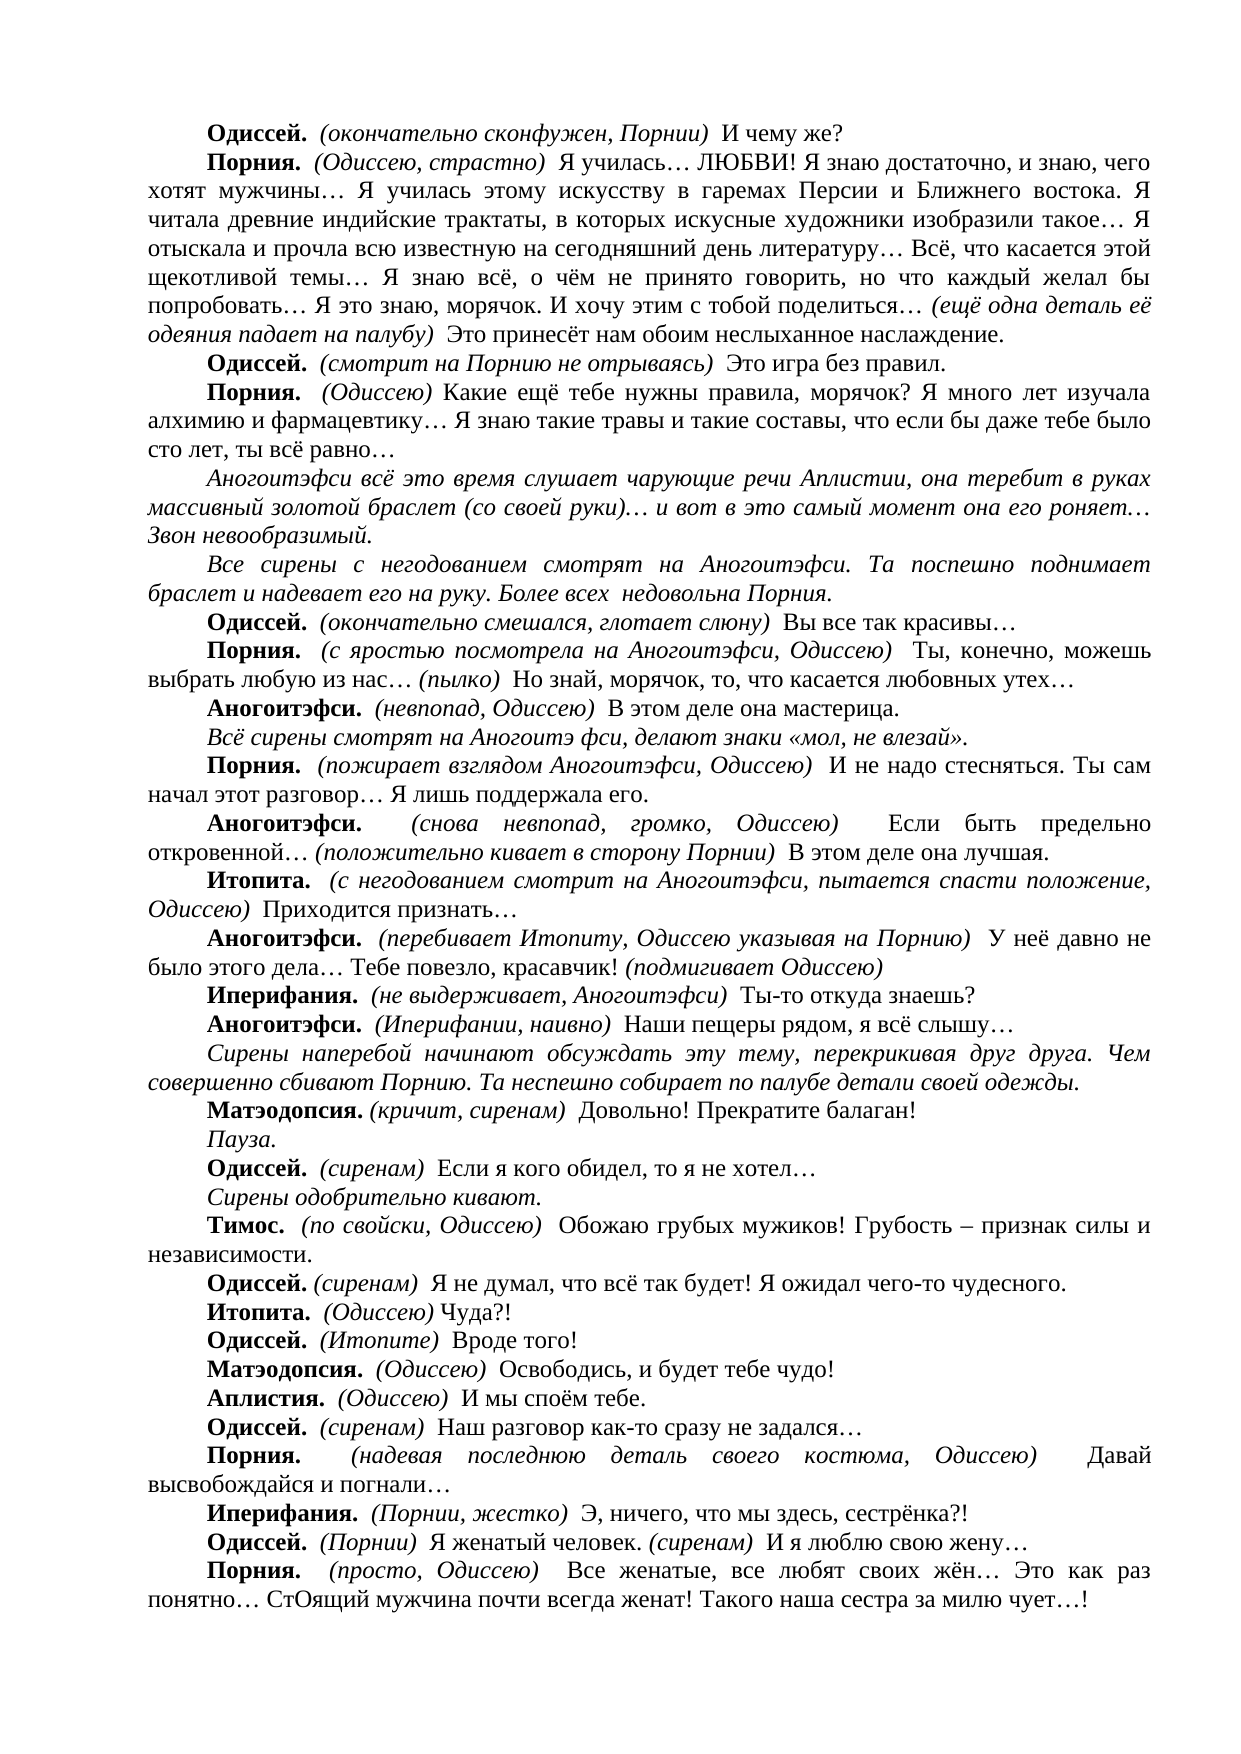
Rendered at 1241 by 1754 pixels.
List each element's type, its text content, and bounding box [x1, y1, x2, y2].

text Одиссей. (Порнии) Я женатый человек. (сиренам) И я люблю свою жену… [148, 1527, 1152, 1556]
text Всё сирены смотрят на Аногоитэ фси, делают знаки «мол, не влезай». [148, 722, 1152, 751]
text Иперифания. (не выдерживает, Аногоитэфси) Ты-то откуда знаешь? [148, 981, 1152, 1009]
text Порния. (пожирает взглядом Аногоитэфси, Одиссею) И не надо стесняться. Ты сам начал этот разговор… Я лишь поддержала его. [148, 751, 1152, 808]
text Одиссей. (смотрит на Порнию не отрываясь) Это игра без правил. [148, 348, 1152, 377]
text Порния. (с яростью посмотрела на Аногоитэфси, Одиссею) Ты, конечно, можешь выбрать любую из нас… (пылко) Но знай, морячок, то, что касается любовных утех… [148, 636, 1152, 693]
text Аногоитэфси всё это время слушает чарующие речи Аплистии, она теребит в руках массивный золотой браслет (со своей руки)… и вот в это самый момент она его роняет… Звон невообразимый. [148, 463, 1152, 549]
text Порния. (Одиссею) Какие ещё тебе нужны правила, морячок? Я много лет изучала алхимию и фармацевтику… Я знаю такие травы и такие составы, что если бы даже тебе было сто лет, ты всё равно… [148, 377, 1152, 463]
text Порния. (просто, Одиссею) Все женатые, все любят своих жён… Это как раз понятно… СтОящий мужчина почти всегда женат! Такого наша сестра за милю чует…! [148, 1556, 1152, 1613]
text Порния. (надевая последнюю деталь своего костюма, Одиссею) Давай высвобождайся и погнали… [148, 1441, 1152, 1498]
text Одиссей. (сиренам) Если я кого обидел, то я не хотел… [148, 1153, 1152, 1182]
text Аногоитэфси. (снова невпопад, громко, Одиссею) Если быть предельно откровенной… (положительно кивает в сторону Порнии) В этом деле она лучшая. [148, 808, 1152, 866]
text Сирены одобрительно кивают. [148, 1182, 1152, 1211]
text Аногоитэфси. (Иперифании, наивно) Наши пещеры рядом, я всё слышу… [148, 1009, 1152, 1038]
text Иперифания. (Порнии, жестко) Э, ничего, что мы здесь, сестрёнка?! [148, 1498, 1152, 1527]
text Все сирены с негодованием смотрят на Аногоитэфси. Та поспешно поднимает браслет и надевает его на руку. Более всех недовольна Порния. [148, 549, 1152, 607]
text Одиссей. (сиренам) Я не думал, что всё так будет! Я ожидал чего-то чудесного. [148, 1268, 1152, 1297]
text Сирены наперебой начинают обсуждать эту тему, перекрикивая друг друга. Чем совершенно сбивают Порнию. Та неспешно собирает по палубе детали своей одежды. [148, 1038, 1152, 1096]
text Итопита. (с негодованием смотрит на Аногоитэфси, пытается спасти положение, Одиссею) Приходится признать… [148, 866, 1152, 923]
text Одиссей. (сиренам) Наш разговор как-то сразу не задался… [148, 1412, 1152, 1441]
text Одиссей. (окончательно сконфужен, Порнии) И чему же? [148, 118, 1152, 147]
text Порния. (Одиссею, страстно) Я училась… ЛЮБВИ! Я знаю достаточно, и знаю, чего хотят мужчины… Я училась этому искусству в гаремах Персии и Ближнего востока. Я читала древние индийские трактаты, в которых искусные художники изобразили такое… Я отыскала и прочла всю известную на сегодняшний день литературу… Всё, что касается этой щекотливой темы… Я знаю всё, о чём не принято говорить, но что каждый желал бы попробовать… Я это знаю, морячок. И хочу этим с тобой поделиться… (ещё одна деталь её одеяния падает на палубу) Это принесёт нам обоим неслыханное наслаждение. [148, 147, 1152, 348]
text Матэодопсия. (Одиссею) Освободись, и будет тебе чудо! [148, 1354, 1152, 1383]
text Аплистия. (Одиссею) И мы споём тебе. [148, 1383, 1152, 1412]
text Одиссей. (окончательно смешался, глотает слюну) Вы все так красивы… [148, 607, 1152, 636]
text Аногоитэфси. (перебивает Итопиту, Одиссею указывая на Порнию) У неё давно не было этого дела… Тебе повезло, красавчик! (подмигивает Одиссею) [148, 923, 1152, 981]
text Аногоитэфси. (невпопад, Одиссею) В этом деле она мастерица. [148, 693, 1152, 722]
text Итопита. (Одиссею) Чуда?! [148, 1297, 1152, 1326]
text Одиссей. (Итопите) Вроде того! [148, 1326, 1152, 1354]
text Матэодопсия. (кричит, сиренам) Довольно! Прекратите балаган! [148, 1096, 1152, 1124]
text Пауза. [148, 1124, 1152, 1153]
text Тимос. (по свойски, Одиссею) Обожаю грубых мужиков! Грубость – признак силы и независимости. [148, 1211, 1152, 1268]
